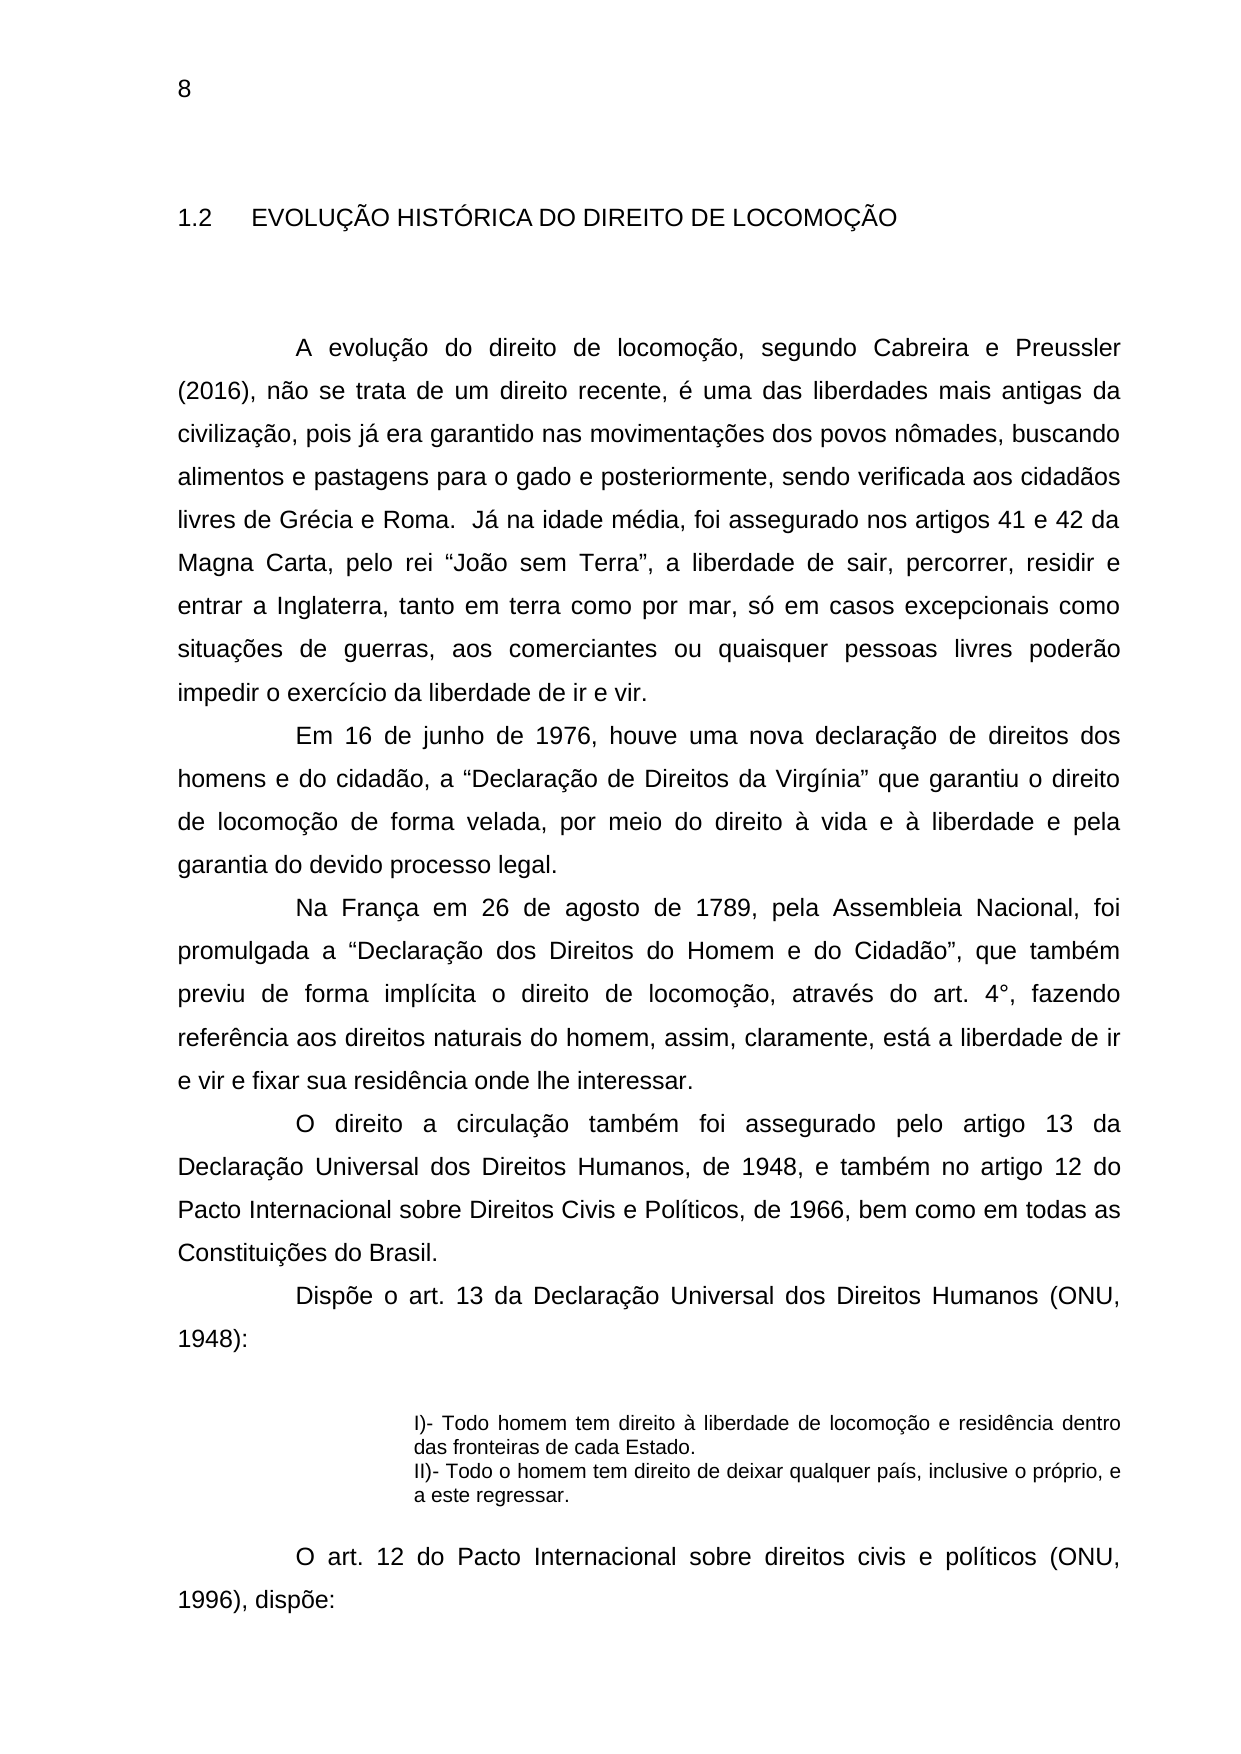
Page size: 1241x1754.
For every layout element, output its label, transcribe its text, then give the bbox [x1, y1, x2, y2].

text I)- Todo homem tem direito à liberdade de locomoção e residência dentro das fronteiras de cada Estado. [413, 1411, 1122, 1458]
text II)- Todo o homem tem direito de deixar qualquer país, inclusive o próprio, e a este regressar. [413, 1458, 1122, 1506]
text O art. 12 do Pacto Internacional sobre direitos civis e políticos (ONU, 1996), dispõe: [177, 1542, 1122, 1614]
text Dispõe o art. 13 da Declaração Universal dos Direitos Humanos (ONU, 1948): [177, 1281, 1122, 1353]
text O direito a circulação também foi assegurado pelo artigo 13 da Declaração Universal dos Direitos Humanos, de 1948, e também no artigo 12 do Pacto Internacional sobre Direitos Civis e Políticos, de 1966, bem como em todas as Constituições do Brasil. [177, 1109, 1122, 1267]
text Na França em 26 de agosto de 1789, pela Assembleia Nacional, foi promulgada a “Declaração dos Direitos do Homem e do Cidadão”, que também previu de forma implícita o direito de locomoção, através do art. 4°, fazendo referência aos direitos naturais do homem, assim, claramente, está a liberdade de ir e vir e fixar sua residência onde lhe interessar. [177, 893, 1122, 1094]
text A evolução do direito de locomoção, segundo Cabreira e Preussler (2016), não se trata de um direito recente, é uma das liberdades mais antigas da civilização, pois já era garantido nas movimentações dos povos nômades, buscando alimentos e pastagens para o gado e posteriormente, sendo verificada aos cidadãos livres de Grécia e Roma. Já na idade média, foi assegurado nos artigos 41 e 42 da Magna Carta, pelo rei “João sem Terra”, a liberdade de sair, percorrer, residir e entrar a Inglaterra, tanto em terra como por mar, só em casos excepcionais como situações de guerras, aos comerciantes ou quaisquer pessoas livres poderão impedir o exercício da liberdade de ir e vir. [177, 332, 1122, 706]
subtitle EVOLUÇÃO HISTÓRICA DO DIREITO DE LOCOMOÇÃO [177, 203, 1122, 232]
text Em 16 de junho de 1976, houve uma nova declaração de direitos dos homens e do cidadão, a “Declaração de Direitos da Virgínia” que garantiu o direito de locomoção de forma velada, por meio do direito à vida e à liberdade e pela garantia do devido processo legal. [177, 721, 1122, 879]
